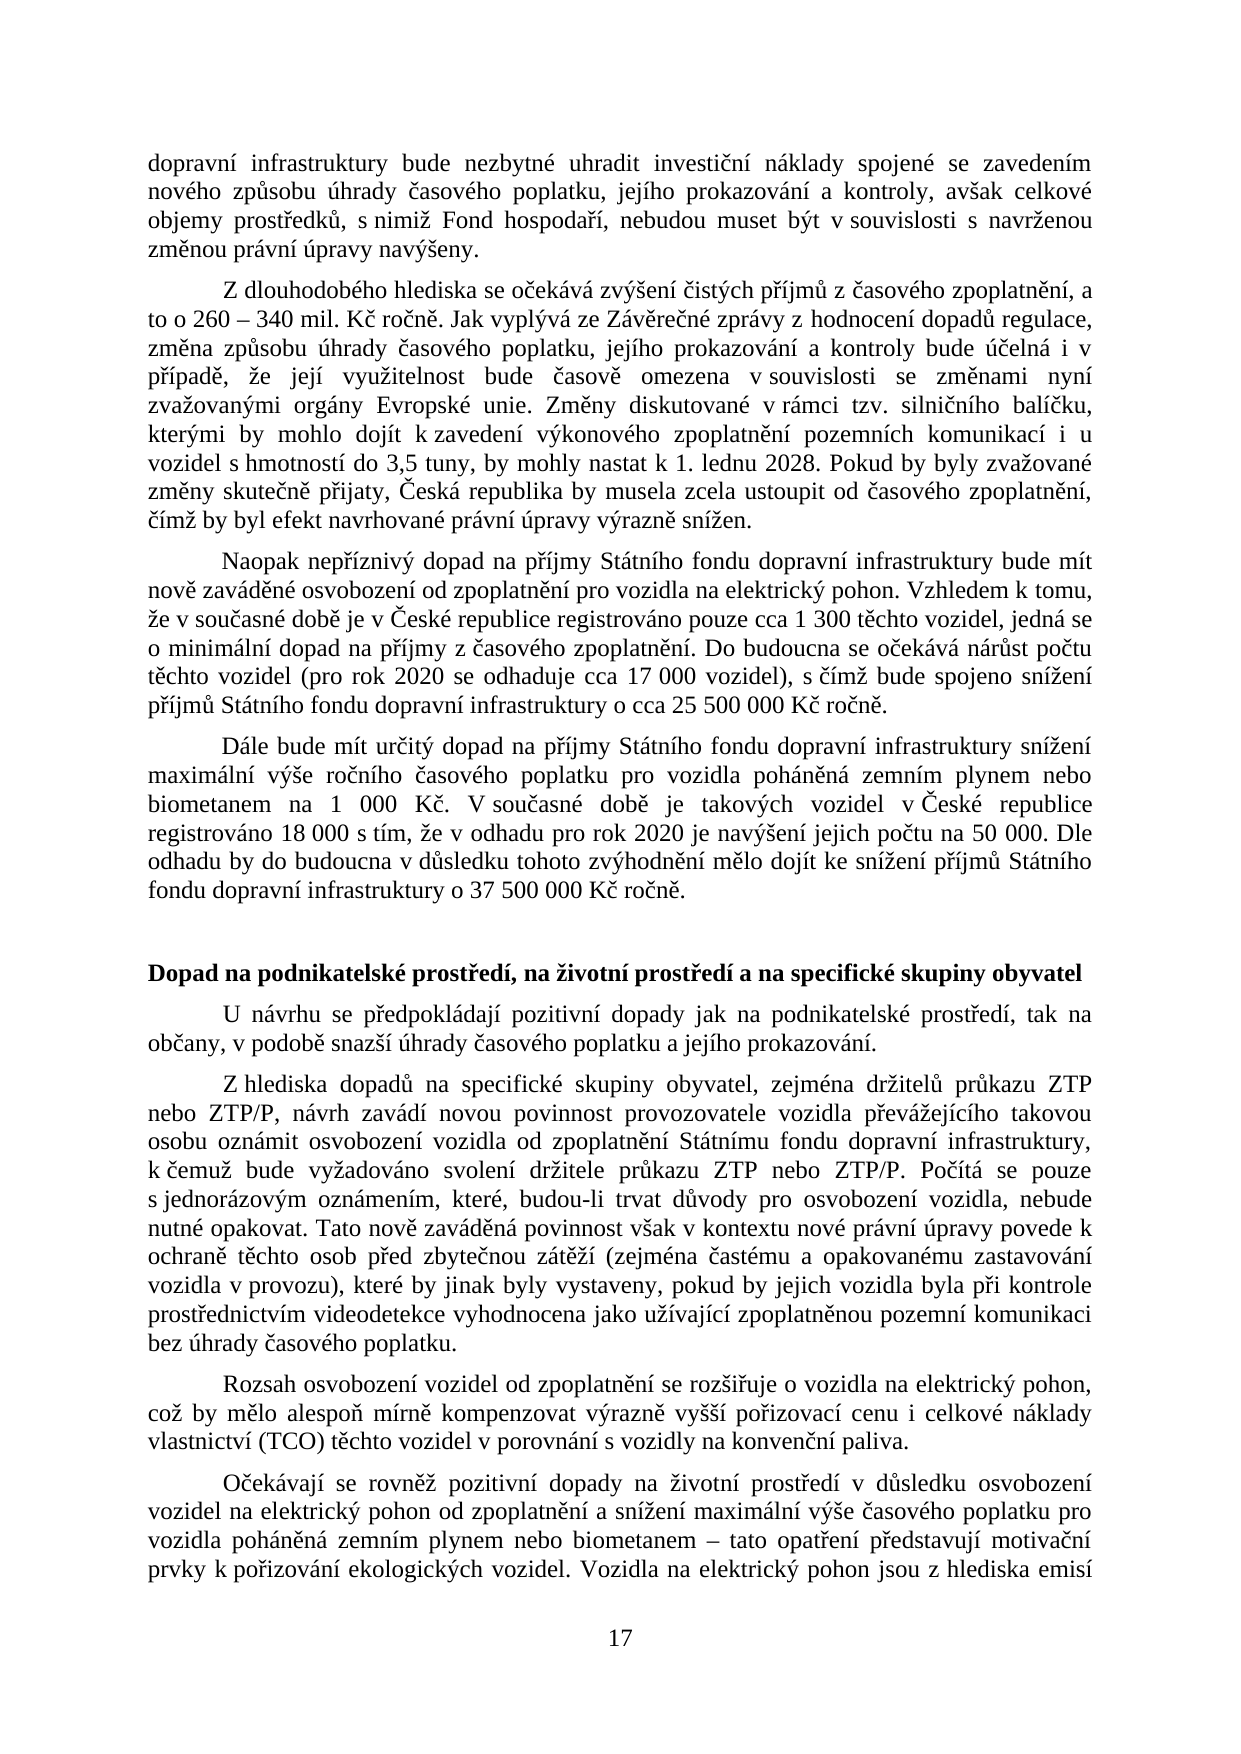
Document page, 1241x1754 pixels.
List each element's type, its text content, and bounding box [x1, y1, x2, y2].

text U návrhu se předpokládají pozitivní dopady jak na podnikatelské prostředí, tak na občany, v podobě snazší úhrady časového poplatku a jejího prokazování. [148, 999, 1093, 1056]
text Dále bude mít určitý dopad na příjmy Státního fondu dopravní infrastruktury snížení maximální výše ročního časového poplatku pro vozidla poháněná zemním plynem nebo biometanem na 1 000 Kč. V současné době je takových vozidel v České republice registrováno 18 000 s tím, že v odhadu pro rok 2020 je navýšení jejich počtu na 50 000. Dle odhadu by do budoucna v důsledku tohoto zvýhodnění mělo dojít ke snížení příjmů Státního fondu dopravní infrastruktury o 37 500 000 Kč ročně. [148, 731, 1093, 904]
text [148, 148, 1093, 263]
text Naopak nepříznivý dopad na příjmy Státního fondu dopravní infrastruktury bude mít nově zaváděné osvobození od zpoplatnění pro vozidla na elektrický pohon. Vzhledem k tomu, že v současné době je v České republice registrováno pouze cca 1 300 těchto vozidel, jedná se o minimální dopad na příjmy z časového zpoplatnění. Do budoucna se očekává nárůst počtu těchto vozidel (pro rok 2020 se odhaduje cca 17 000 vozidel), s čímž bude spojeno snížení příjmů Státního fondu dopravní infrastruktury o cca 25 500 000 Kč ročně. [148, 546, 1093, 719]
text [148, 1468, 1093, 1583]
text Z hlediska dopadů na specifické skupiny obyvatel, zejména držitelů průkazu ZTP nebo ZTP/P, návrh zavádí novou povinnost provozovatele vozidla převážejícího takovou osobu oznámit osvobození vozidla od zpoplatnění Státnímu fondu dopravní infrastruktury, k čemuž bude vyžadováno svolení držitele průkazu ZTP nebo ZTP/P. Počítá se pouze s jednorázovým oznámením, které, budou-li trvat důvody pro osvobození vozidla, nebude nutné opakovat. Tato nově zaváděná povinnost však v kontextu nové právní úpravy povede k ochraně těchto osob před zbytečnou zátěží (zejména častému a opakovanému zastavování vozidla v provozu), které by jinak byly vystaveny, pokud by jejich vozidla byla při kontrole prostřednictvím videodetekce vyhodnocena jako užívající zpoplatněnou pozemní komunikaci bez úhrady časového poplatku. [148, 1069, 1093, 1356]
text Rozsah osvobození vozidel od zpoplatnění se rozšiřuje o vozidla na elektrický pohon, což by mělo alespoň mírně kompenzovat výrazně vyšší pořizovací cenu i celkové náklady vlastnictví (TCO) těchto vozidel v porovnání s vozidly na konvenční paliva. [148, 1369, 1093, 1455]
text Dopad na podnikatelské prostředí, na životní prostředí a na specifické skupiny obyvatel [148, 958, 1093, 986]
text Z dlouhodobého hlediska se očekává zvýšení čistých příjmů z časového zpoplatnění, a to o 260 – 340 mil. Kč ročně. Jak vyplývá ze Závěrečné zprávy z hodnocení dopadů regulace, změna způsobu úhrady časového poplatku, jejího prokazování a kontroly bude účelná i v případě, že její využitelnost bude časově omezena v souvislosti se změnami nyní zvažovanými orgány Evropské unie. Změny diskutované v rámci tzv. silničního balíčku, kterými by mohlo dojít k zavedení výkonového zpoplatnění pozemních komunikací i u vozidel s hmotností do 3,5 tuny, by mohly nastat k 1. lednu 2028. Pokud by byly zvažované změny skutečně přijaty, Česká republika by musela zcela ustoupit od časového zpoplatnění, čímž by byl efekt navrhované právní úpravy výrazně snížen. [148, 275, 1093, 534]
